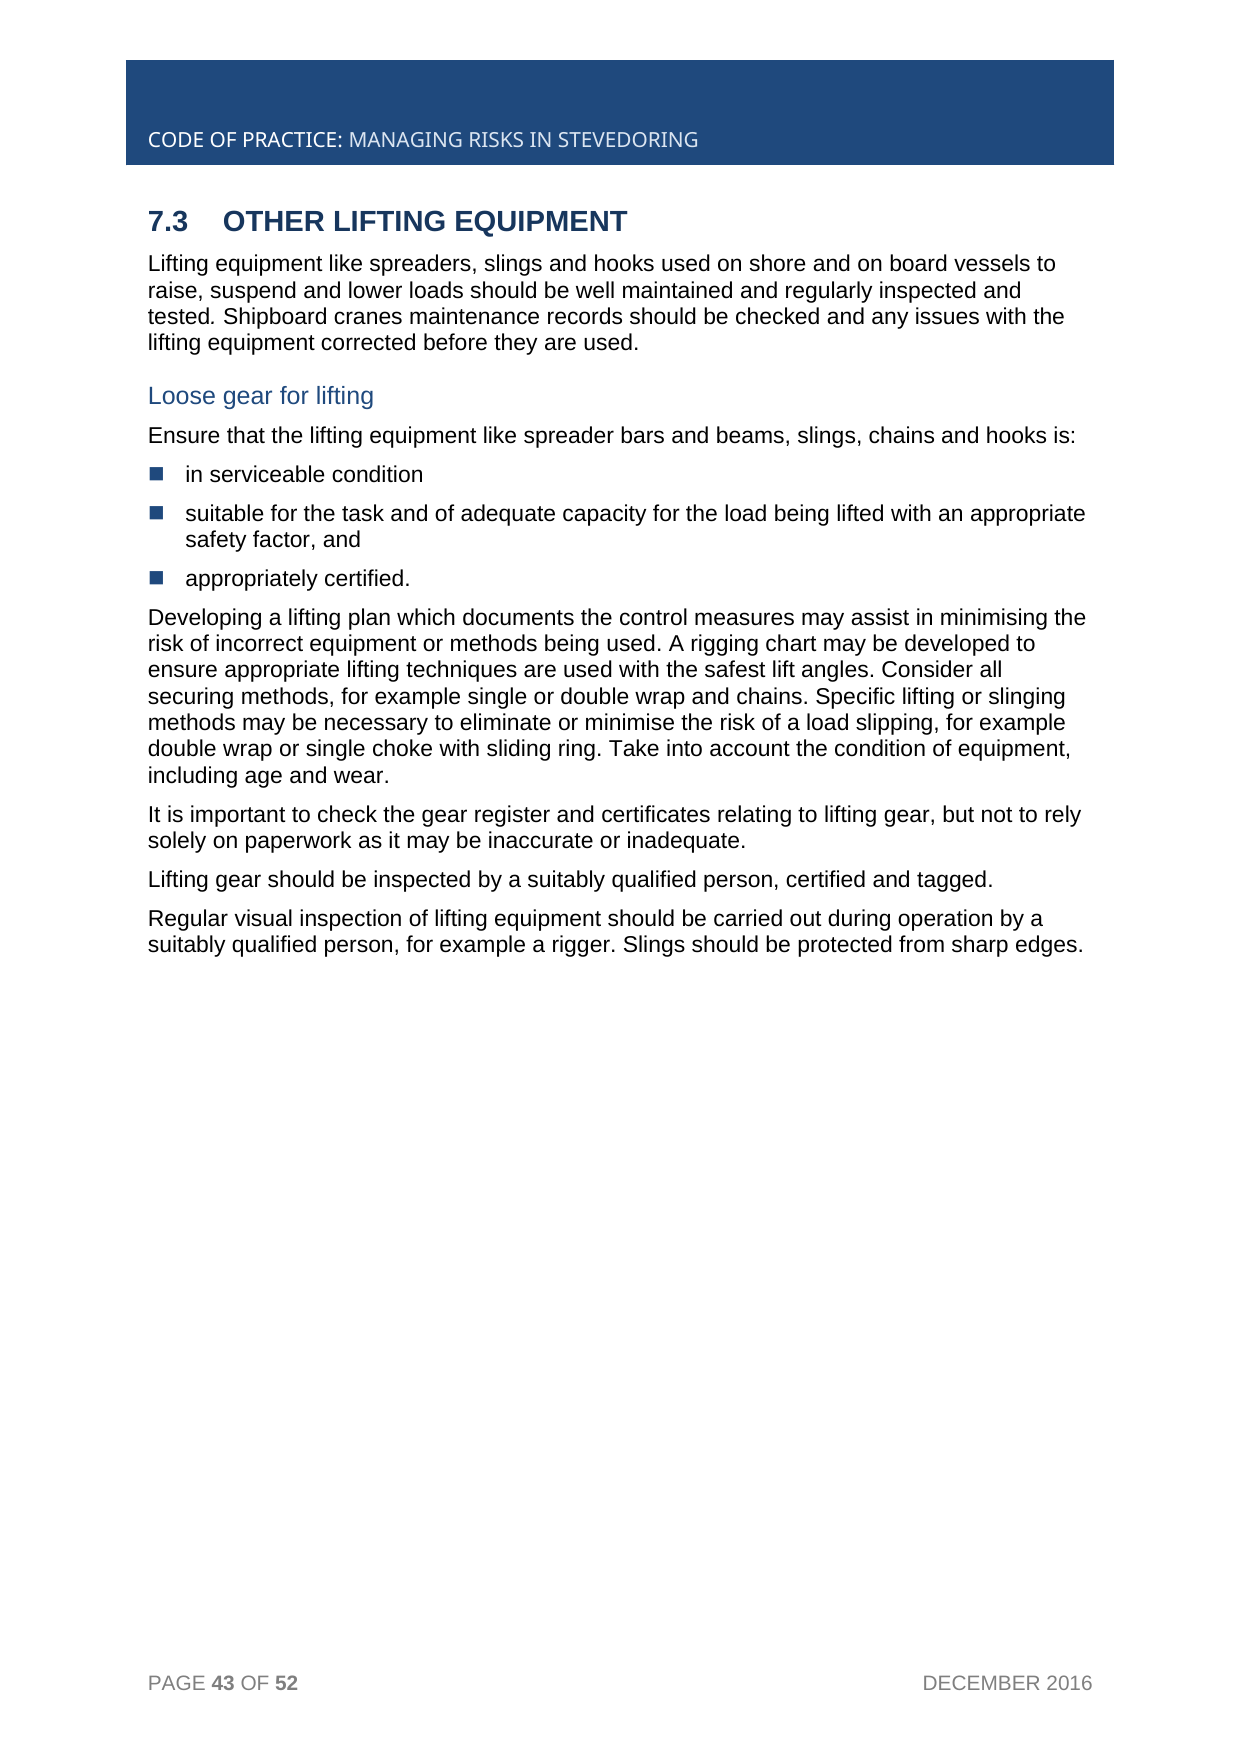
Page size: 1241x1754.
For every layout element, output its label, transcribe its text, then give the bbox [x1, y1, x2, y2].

text Lifting gear should be inspected by a suitably qualified person, certified and tagged. [148, 866, 1092, 892]
subtitle Other lifting Equipment [148, 204, 1092, 238]
text Developing a lifting plan which documents the control measures may assist in minimising the risk of incorrect equipment or methods being used. A rigging chart may be developed to ensure appropriate lifting techniques are used with the safest lift angles. Consider all securing methods, for example single or double wrap and chains. Specific lifting or slinging methods may be necessary to eliminate or minimise the risk of a load slipping, for example double wrap or single choke with sliding ring. Take into account the condition of equipment, including age and wear. [148, 604, 1092, 788]
text Ensure that the lifting equipment like spreader bars and beams, slings, chains and hooks is: [148, 422, 1092, 448]
list in serviceable condition [148, 461, 1092, 487]
text Regular visual inspection of lifting equipment should be carried out during operation by a suitably qualified person, for example a rigger. Slings should be protected from sharp edges. [148, 905, 1092, 957]
text It is important to check the gear register and certificates relating to lifting gear, but not to rely solely on paperwork as it may be inaccurate or inadequate. [148, 801, 1092, 853]
text Lifting equipment like spreaders, slings and hooks used on shore and on board vessels to raise, suspend and lower loads should be well maintained and regularly inspected and tested. Shipboard cranes maintenance records should be checked and any issues with the lifting equipment corrected before they are used. [148, 250, 1092, 356]
list suitable for the task and of adequate capacity for the load being lifted with an appropriate safety factor, and [148, 499, 1092, 552]
subtitle Loose gear for lifting [148, 381, 1092, 409]
list appropriately certified. [148, 565, 1092, 591]
